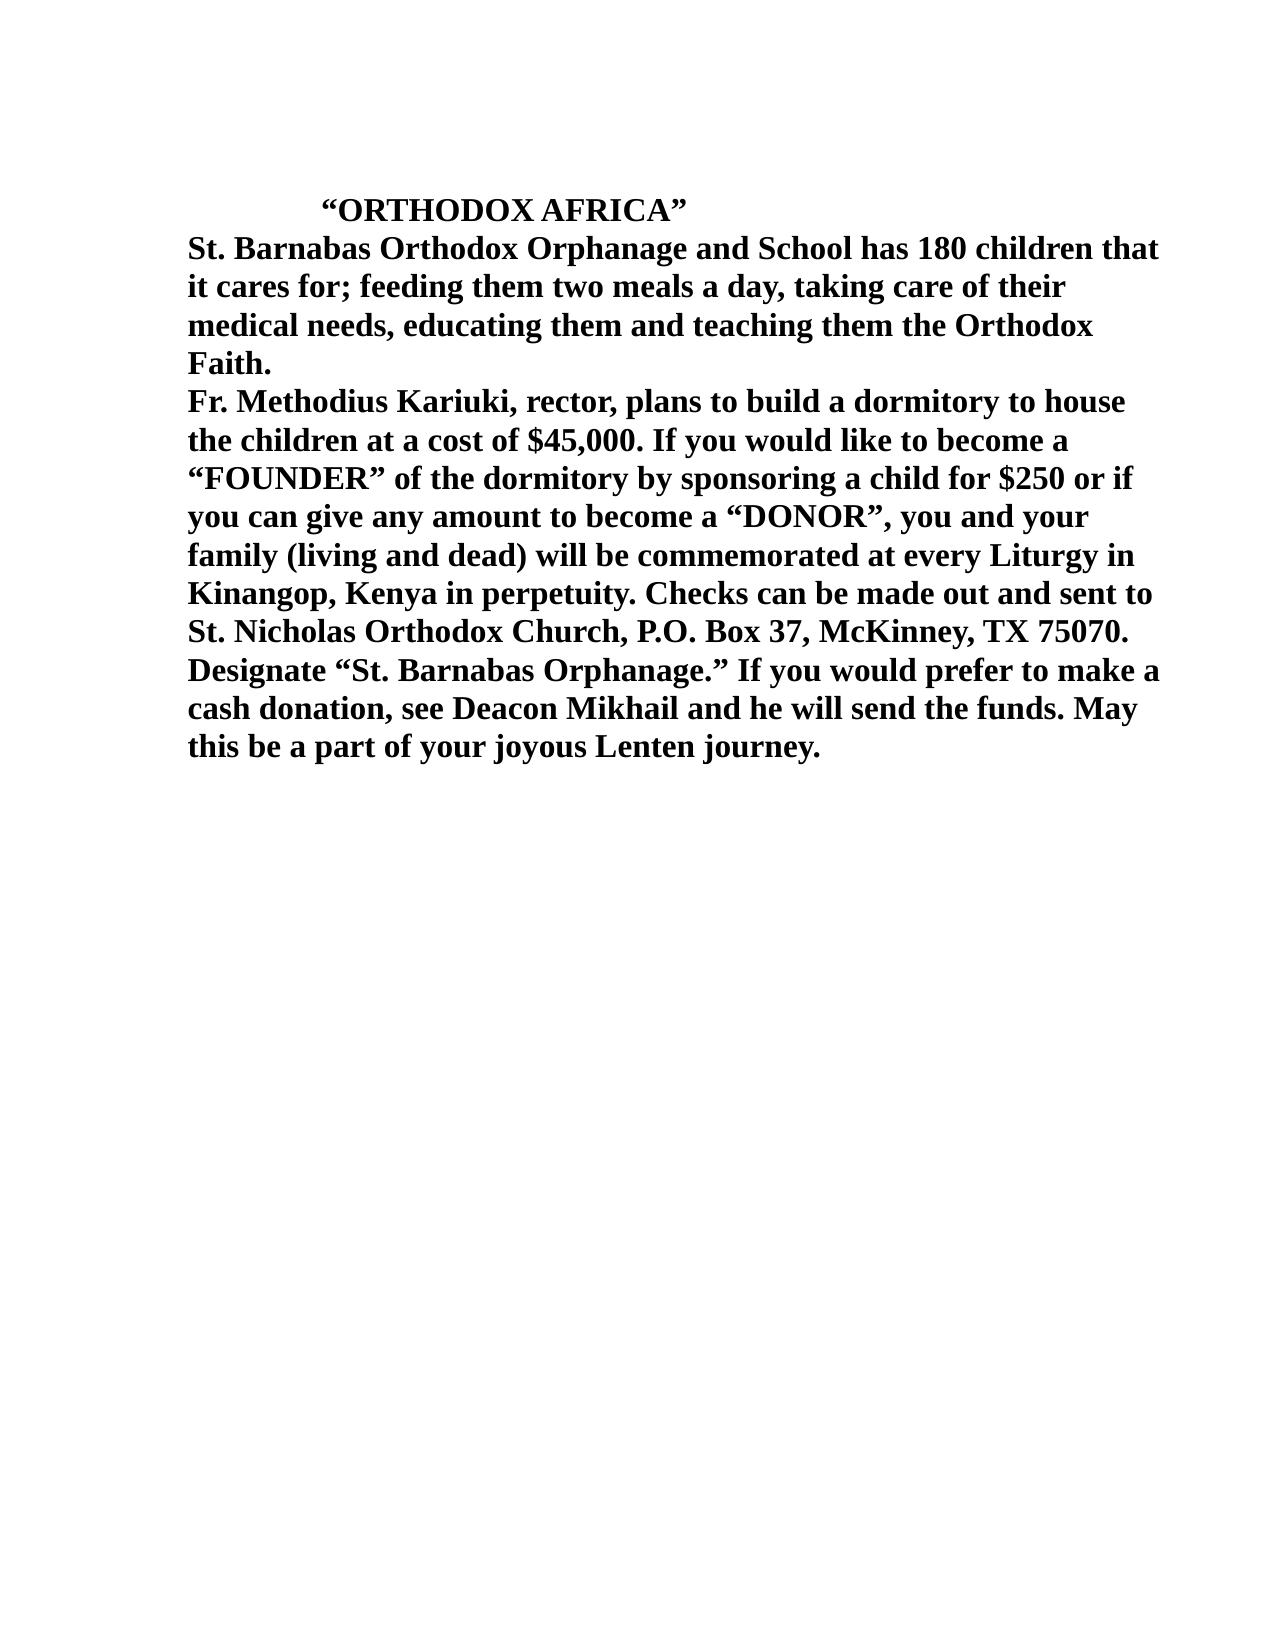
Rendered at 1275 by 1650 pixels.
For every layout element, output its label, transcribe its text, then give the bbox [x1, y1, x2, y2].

text Fr. Methodius Kariuki, rector, plans to build a dormitory to house the children at a cost of $45,000. If you would like to become a “FOUNDER” of the dormitory by sponsoring a child for $250 or if you can give any amount to become a “DONOR”, you and your family (living and dead) will be commemorated at every Liturgy in Kinangop, Kenya in perpetuity. Checks can be made out and sent to St. Nicholas Orthodox Church, P.O. Box 37, McKinney, TX 75070. [187, 382, 1162, 650]
text St. Barnabas Orthodox Orphanage and School has 180 children that it cares for; feeding them two meals a day, taking care of their medical needs, educating them and teaching them the Orthodox Faith. [187, 228, 1162, 382]
text Designate “St. Barnabas Orphanage.” If you would prefer to make a cash donation, see Deacon Mikhail and he will send the funds. May this be a part of your joyous Lenten journey. [187, 650, 1162, 765]
text “ORTHODOX AFRICA” [187, 190, 1162, 228]
